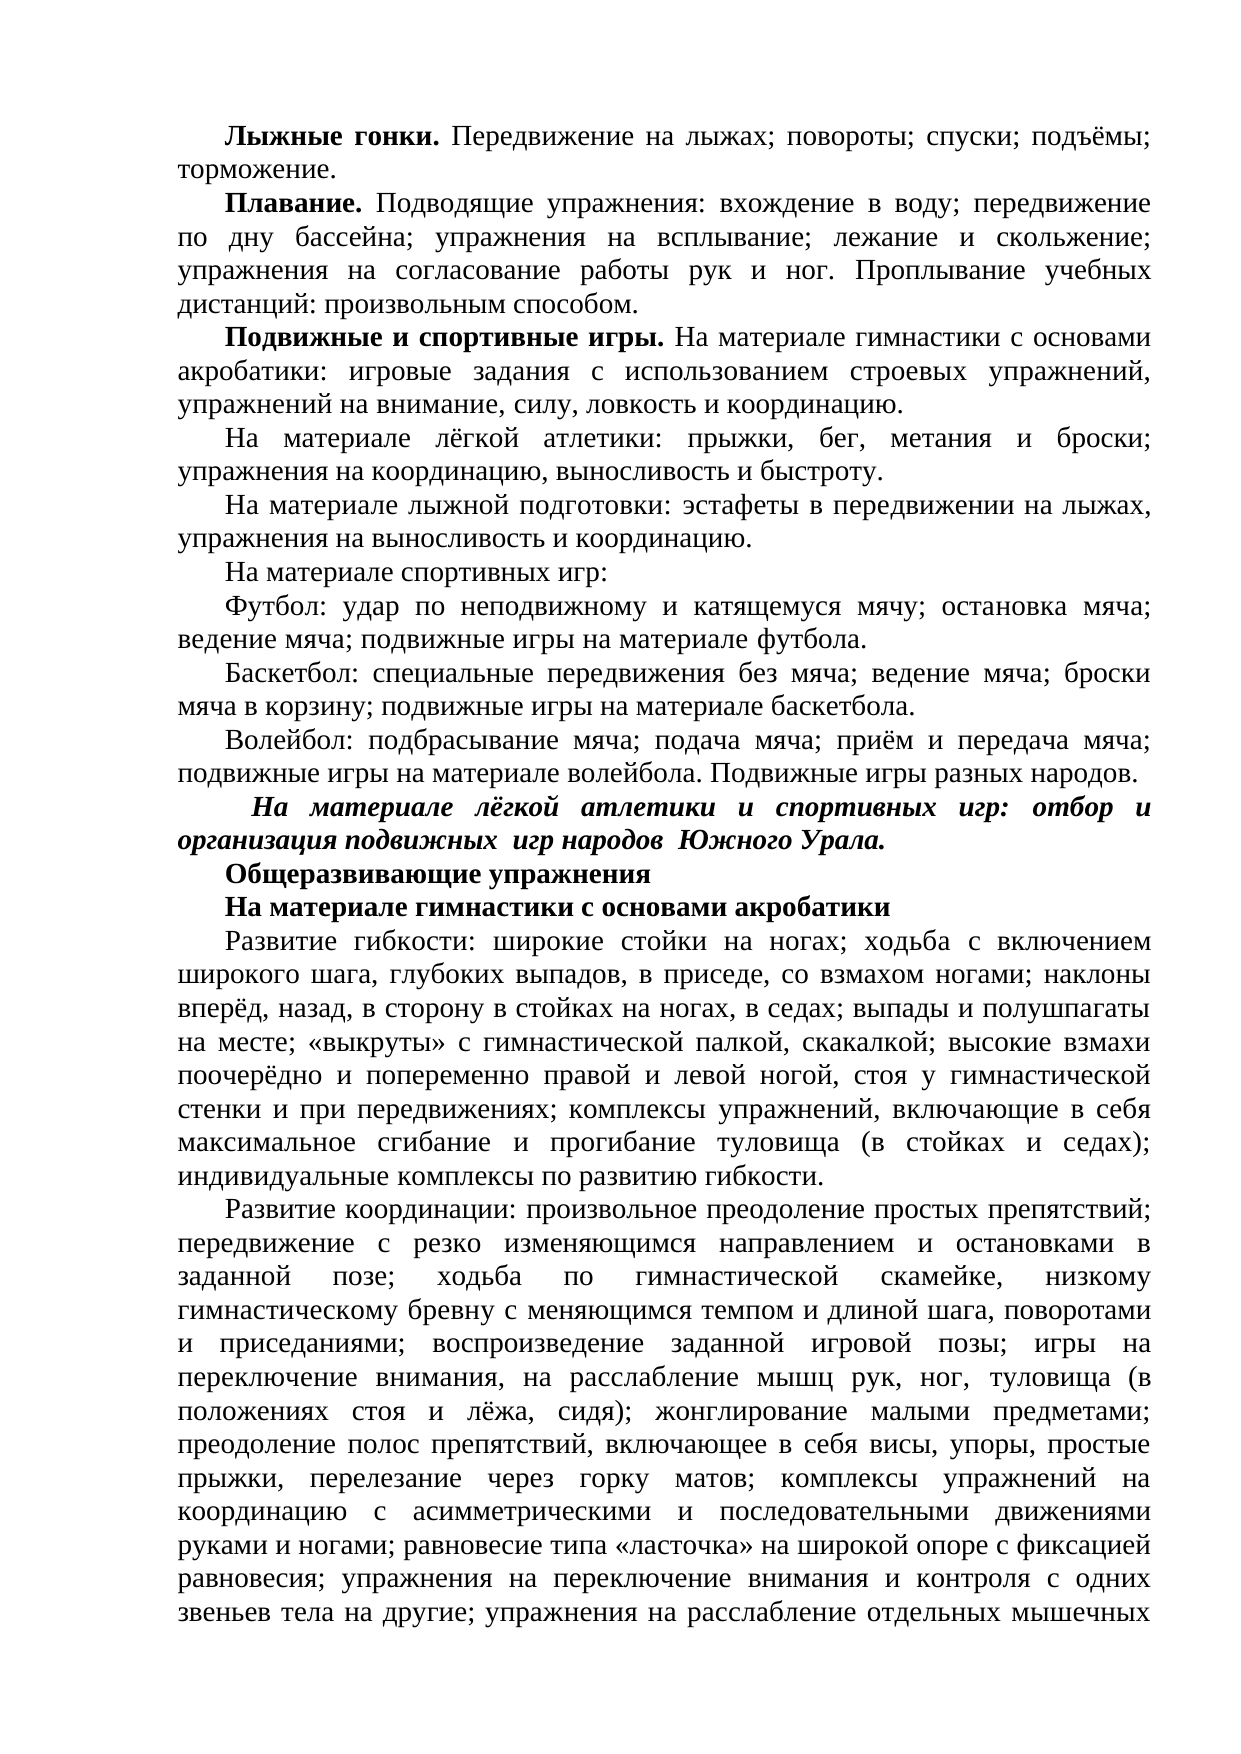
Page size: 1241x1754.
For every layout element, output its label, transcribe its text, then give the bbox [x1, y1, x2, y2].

text На материале спортивных игр: [177, 554, 1152, 588]
text Футбол: удар по неподвижному и катящемуся мячу; остановка мяча; ведение мяча; подвижные игры на материале футбола. [177, 588, 1152, 655]
text На материале лёгкой атлетики и спортивных игр: отбор и организация подвижных игр народов Южного Урала. [177, 789, 1152, 856]
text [177, 1191, 1152, 1627]
text На материале лёгкой атлетики: прыжки, бег, метания и броски; упражнения на координацию, выносливость и быстроту. [177, 420, 1152, 487]
text Общеразвивающие упражнения [177, 856, 1152, 889]
text Лыжные гонки. Передвижение на лыжах; повороты; спуски; подъёмы; торможение. [177, 118, 1152, 185]
text Баскетбол: специальные передвижения без мяча; ведение мяча; броски мяча в корзину; подвижные игры на материале баскетбола. [177, 655, 1152, 722]
text Подвижные и спортивные игры. На материале гимнастики с основами акробатики: игровые задания с использованием строевых упражнений, упражнений на внимание, силу, ловкость и координацию. [177, 319, 1152, 420]
text Плавание. Подводящие упражнения: вхождение в воду; передвижение по дну бассейна; упражнения на всплывание; лежание и скольжение; упражнения на согласование работы рук и ног. Проплывание учебных дистанций: произвольным способом. [177, 185, 1152, 319]
text На материале гимнастики с основами акробатики [177, 889, 1152, 923]
text Волейбол: подбрасывание мяча; подача мяча; приём и передача мяча; подвижные игры на материале волейбола. Подвижные игры разных народов. [177, 722, 1152, 789]
text Развитие гибкости: широкие стойки на ногах; ходьба с включением широкого шага, глубоких выпадов, в приседе, со взмахом ногами; наклоны вперёд, назад, в сторону в стойках на ногах, в седах; выпады и полушпагаты на месте; «выкруты» с гимнастической палкой, скакалкой; высокие взмахи поочерёдно и попеременно правой и левой ногой, стоя у гимнастической стенки и при передвижениях; комплексы упражнений, включающие в себя максимальное сгибание и прогибание туловища (в стойках и седах); индивидуальные комплексы по развитию гибкости. [177, 923, 1152, 1191]
text На материале лыжной подготовки: эстафеты в передвижении на лыжах, упражнения на выносливость и координацию. [177, 487, 1152, 554]
